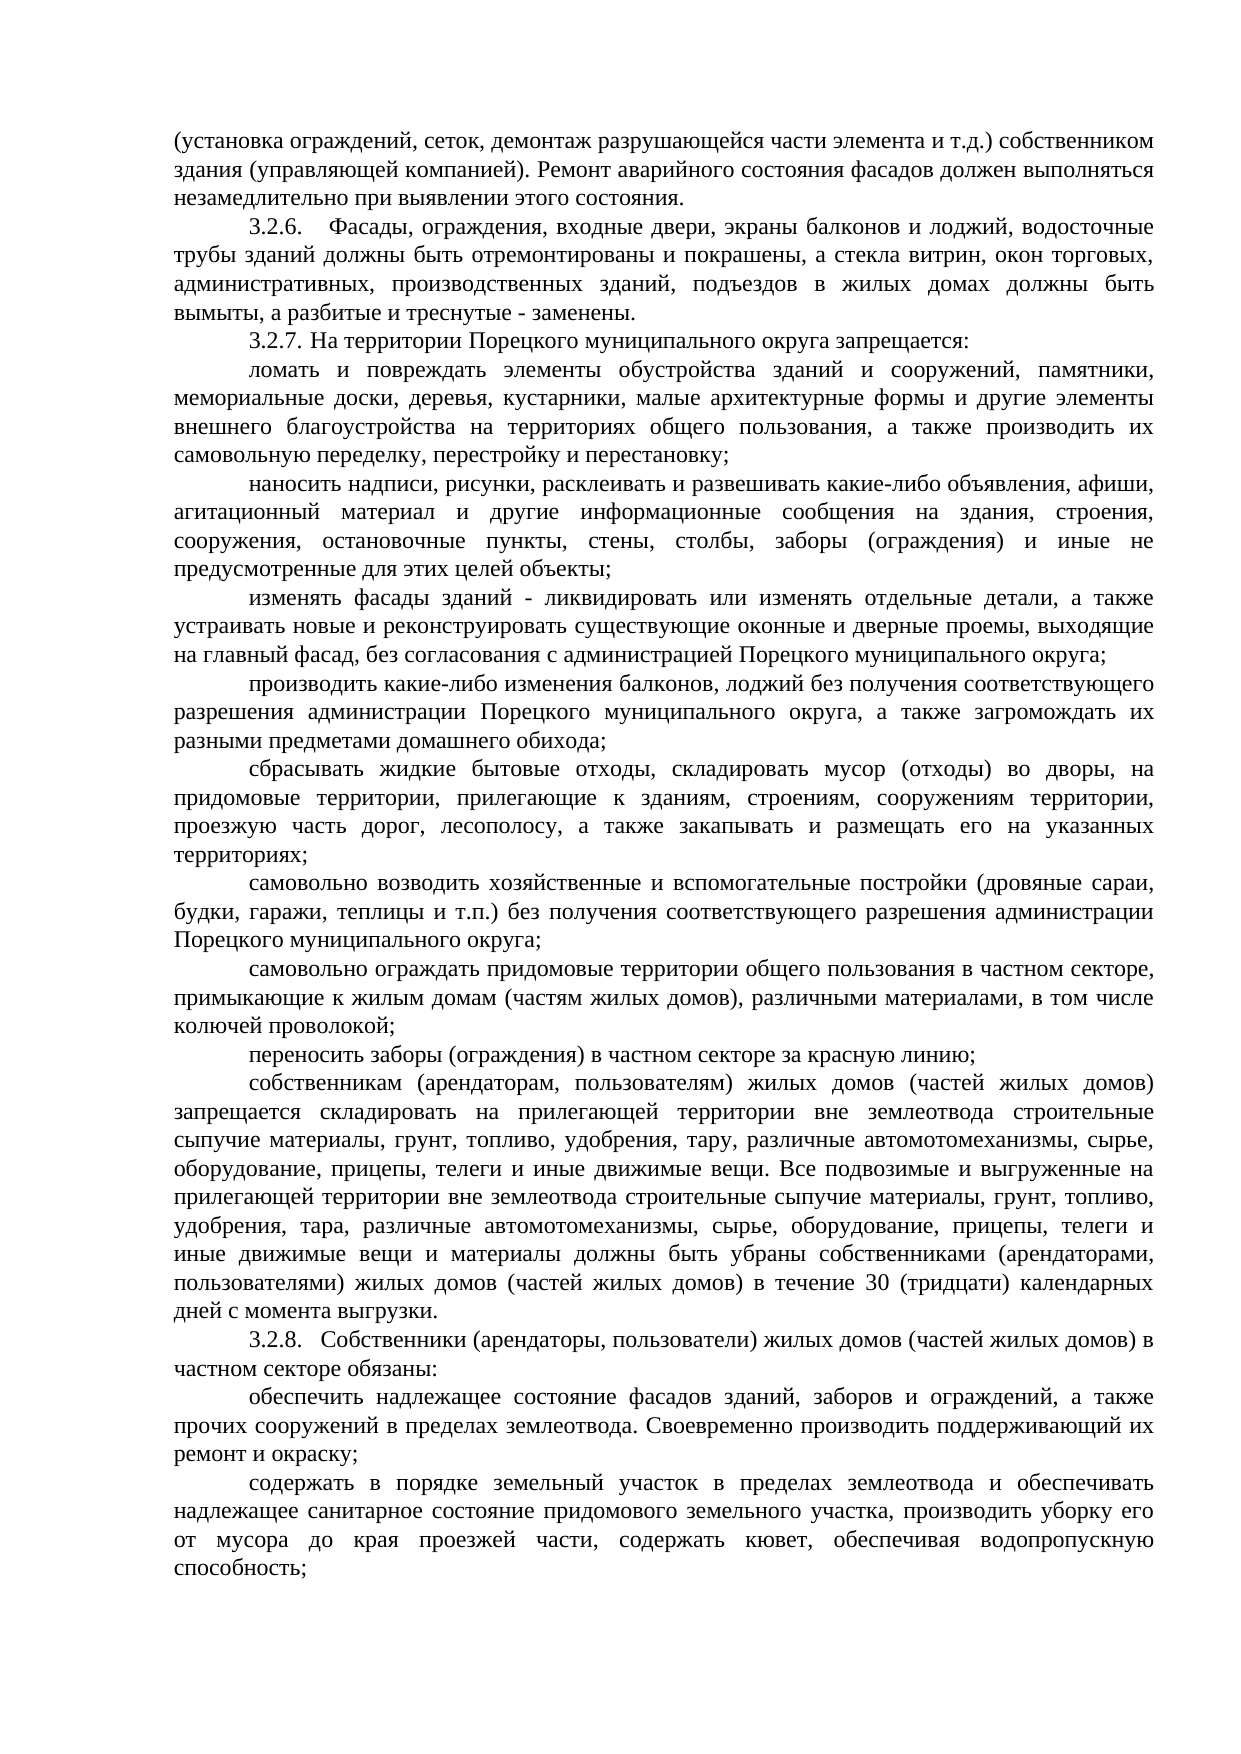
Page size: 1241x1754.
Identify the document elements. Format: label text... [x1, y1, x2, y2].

text собственникам (арендаторам, пользователям) жилых домов (частей жилых домов) запрещается складировать на прилегающей территории вне землеотвода строительные сыпучие материалы, грунт, топливо, удобрения, тару, различные автомотомеханизмы, сырье, оборудование, прицепы, телеги и иные движимые вещи. Все подвозимые и выгруженные на прилегающей территории вне землеотвода строительные сыпучие материалы, грунт, топливо, удобрения, тара, различные автомотомеханизмы, сырье, оборудование, прицепы, телеги и иные движимые вещи и материалы должны быть убраны собственниками (арендаторами, пользователями) жилых домов (частей жилых домов) в течение 30 (тридцати) календарных дней с момента выгрузки. [173, 1068, 1155, 1324]
text изменять фасады зданий - ликвидировать или изменять отдельные детали, а также устраивать новые и реконструировать существующие оконные и дверные проемы, выходящие на главный фасад, без согласования с администрацией Порецкого муниципального округа; [173, 582, 1155, 668]
text самовольно возводить хозяйственные и вспомогательные постройки (дровяные сараи, будки, гаражи, теплицы и т.п.) без получения соответствующего разрешения администрации Порецкого муниципального округа; [173, 868, 1155, 953]
text обеспечить надлежащее состояние фасадов зданий, заборов и ограждений, а также прочих сооружений в пределах землеотвода. Своевременно производить поддерживающий их ремонт и окраску; [173, 1382, 1155, 1467]
text наносить надписи, рисунки, расклеивать и развешивать какие-либо объявления, афиши, агитационный материал и другие информационные сообщения на здания, строения, сооружения, остановочные пункты, стены, столбы, заборы (ограждения) и иные не предусмотренные для этих целей объекты; [173, 468, 1155, 582]
text содержать в порядке земельный участок в пределах землеотвода и обеспечивать надлежащее санитарное состояние придомового земельного участка, производить уборку его от мусора до края проезжей части, содержать кювет, обеспечивая водопропускную способность; [173, 1467, 1155, 1581]
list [173, 126, 1155, 211]
text переносить заборы (ограждения) в частном секторе за красную линию; [173, 1039, 1157, 1068]
list Собственники (арендаторы, пользователи) жилых домов (частей жилых домов) в частном секторе обязаны: [173, 1324, 1155, 1382]
list Фасады, ограждения, входные двери, экраны балконов и лоджий, водосточные трубы зданий должны быть отремонтированы и покрашены, а стекла витрин, окон торговых, административных, производственных зданий, подъездов в жилых домах должны быть вымыты, а разбитые и треснутые - заменены. [173, 211, 1155, 326]
text сбрасывать жидкие бытовые отходы, складировать мусор (отходы) во дворы, на придомовые территории, прилегающие к зданиям, строениям, сооружениям территории, проезжую часть дорог, лесополосу, а также закапывать и размещать его на указанных территориях; [173, 754, 1155, 868]
list На территории Порецкого муниципального округа запрещается: [173, 326, 1157, 354]
text производить какие-либо изменения балконов, лоджий без получения соответствующего разрешения администрации Порецкого муниципального округа, а также загромождать их разными предметами домашнего обихода; [173, 668, 1155, 754]
text ломать и повреждать элементы обустройства зданий и сооружений, памятники, мемориальные доски, деревья, кустарники, малые архитектурные формы и другие элементы внешнего благоустройства на территориях общего пользования, а также производить их самовольную переделку, перестройку и перестановку; [173, 354, 1155, 468]
text самовольно ограждать придомовые территории общего пользования в частном секторе, примыкающие к жилым домам (частям жилых домов), различными материалами, в том числе колючей проволокой; [173, 953, 1155, 1039]
